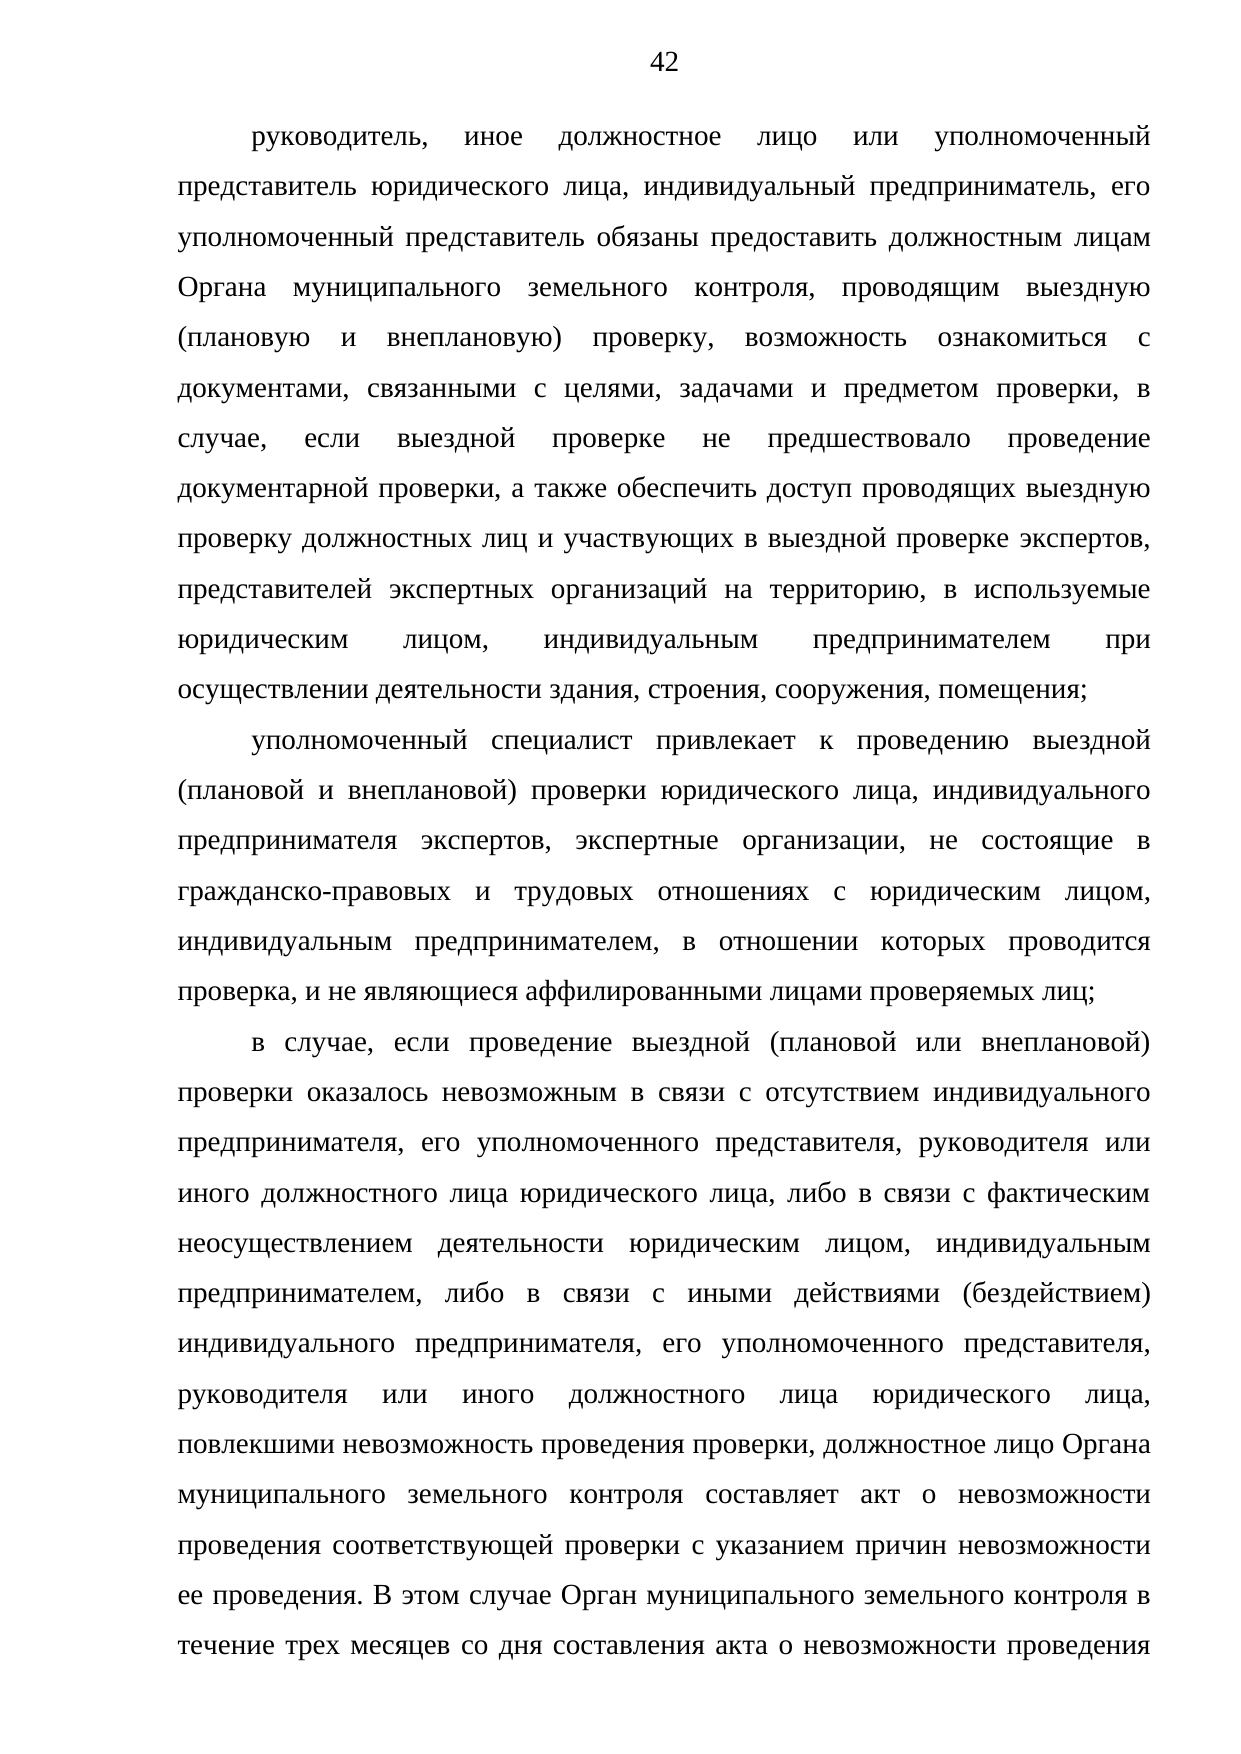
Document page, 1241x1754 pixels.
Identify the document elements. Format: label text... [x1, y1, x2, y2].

list уполномоченный специалист привлекает к проведению выездной (плановой и внеплановой) проверки юридического лица, индивидуального предпринимателя экспертов, экспертные организации, не состоящие в гражданско-правовых и трудовых отношениях с юридическим лицом, индивидуальным предпринимателем, в отношении которых проводится проверка, и не являющиеся аффилированными лицами проверяемых лиц; [177, 722, 1152, 1007]
list руководитель, иное должностное лицо или уполномоченный представитель юридического лица, индивидуальный предприниматель, его уполномоченный представитель обязаны предоставить должностным лицам Органа муниципального земельного контроля, проводящим выездную (плановую и внеплановую) проверку, возможность ознакомиться с документами, связанными с целями, задачами и предметом проверки, в случае, если выездной проверке не предшествовало проведение документарной проверки, а также обеспечить доступ проводящих выездную проверку должностных лиц и участвующих в выездной проверке экспертов, представителей экспертных организаций на территорию, в используемые юридическим лицом, индивидуальным предпринимателем при осуществлении деятельности здания, строения, сооружения, помещения; [177, 118, 1152, 705]
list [177, 1024, 1152, 1661]
